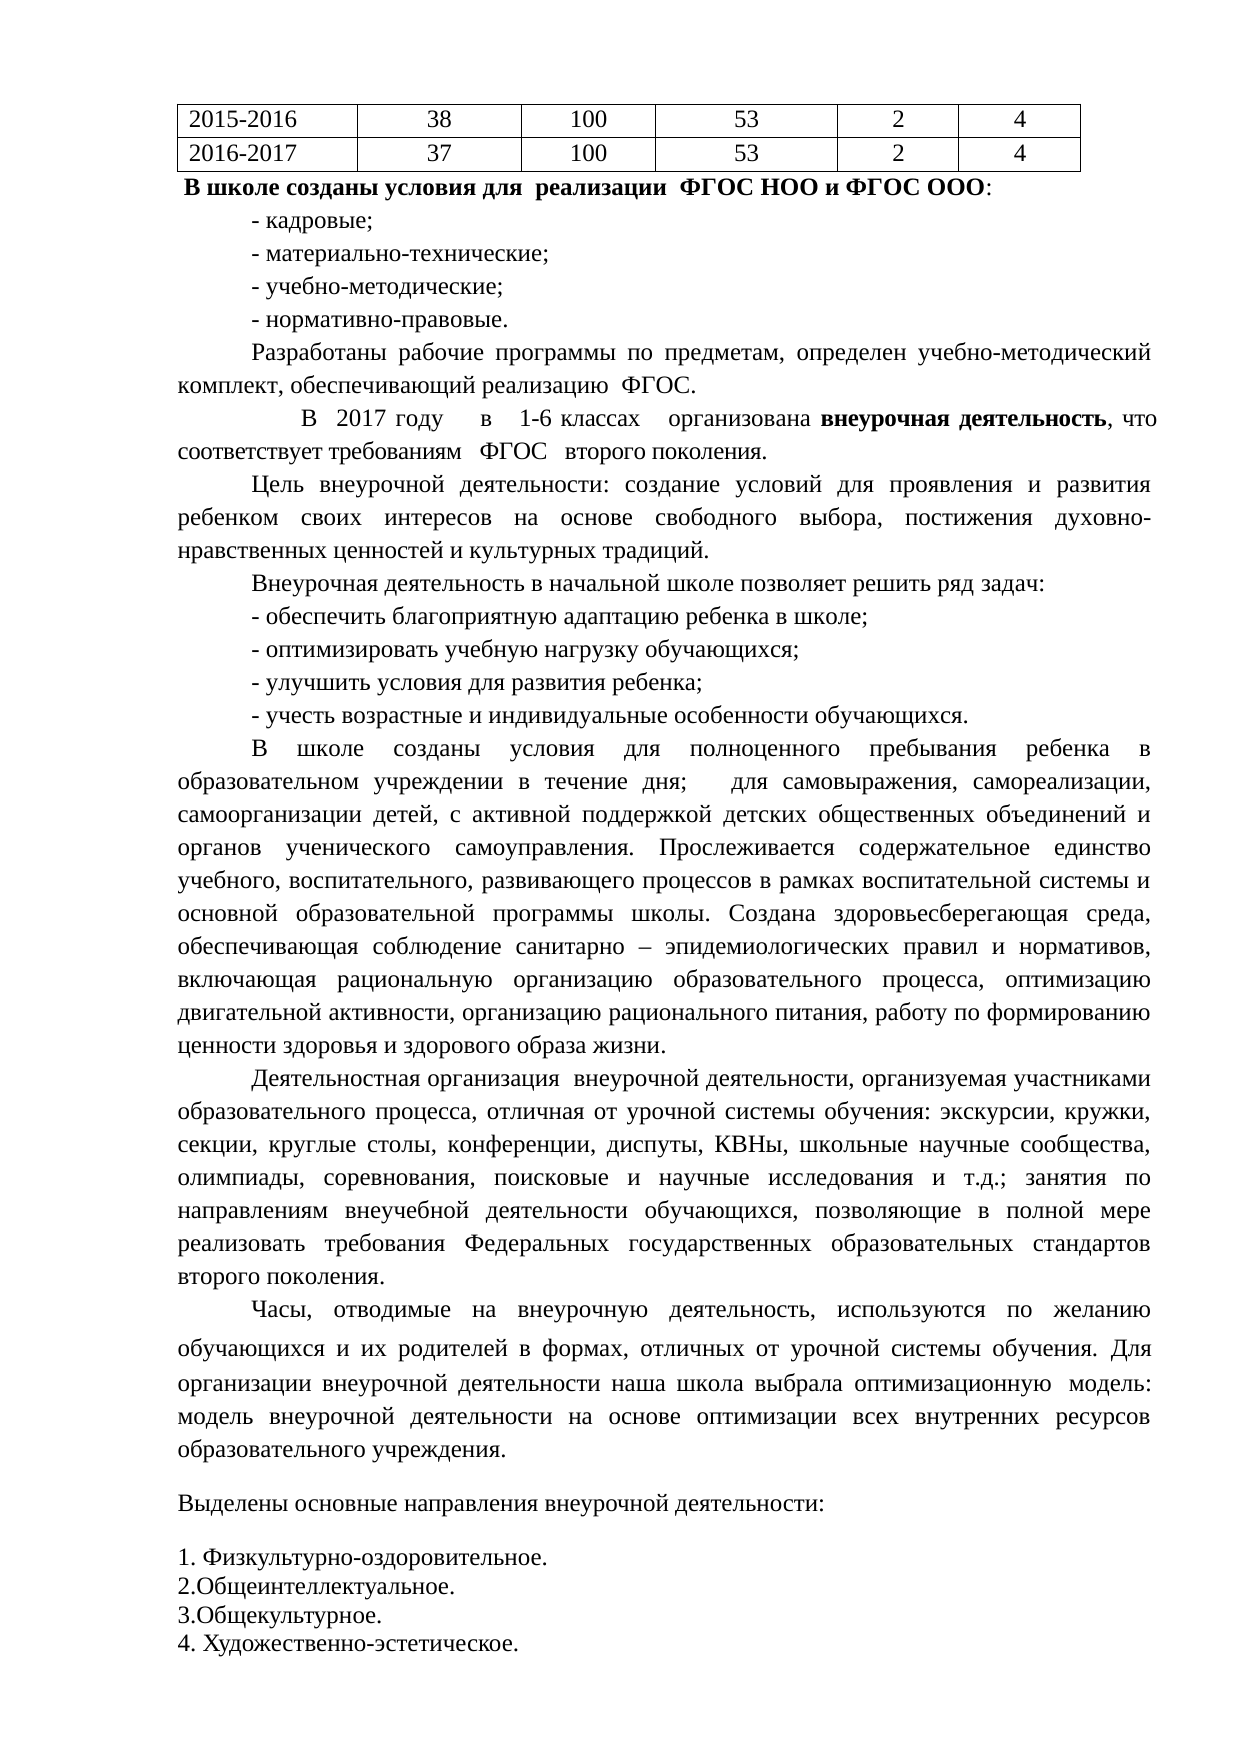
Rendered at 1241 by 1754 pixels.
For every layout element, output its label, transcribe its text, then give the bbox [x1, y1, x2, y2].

text - учебно-методические; [177, 271, 1152, 299]
text - нормативно-правовые. [177, 304, 1152, 333]
text Разработаны рабочие программы по предметам, определен учебно-методический комплект, обеспечивающий реализацию ФГОС. [177, 337, 1152, 399]
table_cell 38 [358, 105, 521, 137]
table_cell 37 [358, 138, 521, 171]
table_cell 4 [959, 138, 1080, 171]
text В школе созданы условия для реализации ФГОС НОО и ФГОС ООО: [177, 172, 1152, 201]
table_cell 100 [522, 138, 655, 171]
text В школе созданы условия для полноценного пребывания ребенка в образовательном учреждении в течение дня; для самовыражения, самореализации, самоорганизации детей, с активной поддержкой детских общественных объединений и органов ученического самоуправления. Прослеживается содержательное единство учебного, воспитательного, развивающего процессов в рамках воспитательной системы и основной образовательной программы школы. Создана здоровьесберегающая среда, обеспечивающая соблюдение санитарно – эпидемиологических правил и нормативов, включающая рациональную организацию образовательного процесса, оптимизацию двигательной активности, организацию рационального питания, работу по формированию ценности здоровья и здорового образа жизни. [177, 733, 1152, 1059]
text Цель внеурочной деятельности: создание условий для проявления и развития ребенком своих интересов на основе свободного выбора, постижения духовно-нравственных ценностей и культурных традиций. [177, 469, 1152, 564]
text 4. Художественно-эстетическое. [177, 1628, 1152, 1657]
table_cell 53 [656, 138, 837, 171]
table_cell 2016-2017 [178, 138, 357, 171]
table_cell 2 [838, 138, 958, 171]
text Выделены основные направления внеурочной деятельности: [177, 1488, 1152, 1517]
text - обеспечить благоприятную адаптацию ребенка в школе; [177, 601, 1152, 630]
table_cell 53 [656, 105, 837, 137]
table_cell 100 [522, 105, 655, 137]
table_cell 4 [959, 105, 1080, 137]
text Часы, отводимые на внеурочную деятельность, используются по желанию обучающихся и их родителей в формах, отличных от урочной системы обучения. Для организации внеурочной деятельности наша школа выбрала оптимизационную модель: модель внеурочной деятельности на основе оптимизации всех внутренних ресурсов образовательного учреждения. [177, 1294, 1152, 1463]
text 2.Общеинтеллектуальное. [177, 1571, 1152, 1600]
text 3.Общекультурное. [177, 1600, 1152, 1628]
text Внеурочная деятельность в начальной школе позволяет решить ряд задач: [177, 568, 1152, 597]
table_cell 2 [838, 105, 958, 137]
text - оптимизировать учебную нагрузку обучающихся; [177, 634, 1152, 663]
text Деятельностная организация внеурочной деятельности, организуемая участниками образовательного процесса, отличная от урочной системы обучения: экскурсии, кружки, секции, круглые столы, конференции, диспуты, КВНы, школьные научные сообщества, олимпиады, соревнования, поисковые и научные исследования и т.д.; занятия по направлениям внеучебной деятельности обучающихся, позволяющие в полной мере реализовать требования Федеральных государственных образовательных стандартов второго поколения. [177, 1063, 1152, 1290]
text - учесть возрастные и индивидуальные особенности обучающихся. [177, 700, 1152, 729]
text - кадровые; [177, 205, 1152, 233]
text - улучшить условия для развития ребенка; [177, 667, 1152, 696]
text 1. Физкультурно-оздоровительное. [177, 1542, 1152, 1571]
table_cell 2015-2016 [178, 105, 357, 137]
text - материально-технические; [177, 238, 1152, 267]
text В 2017 году в 1-6 классах организована внеурочная деятельность, что соответствует требованиям ФГОС второго поколения. [177, 403, 1158, 465]
